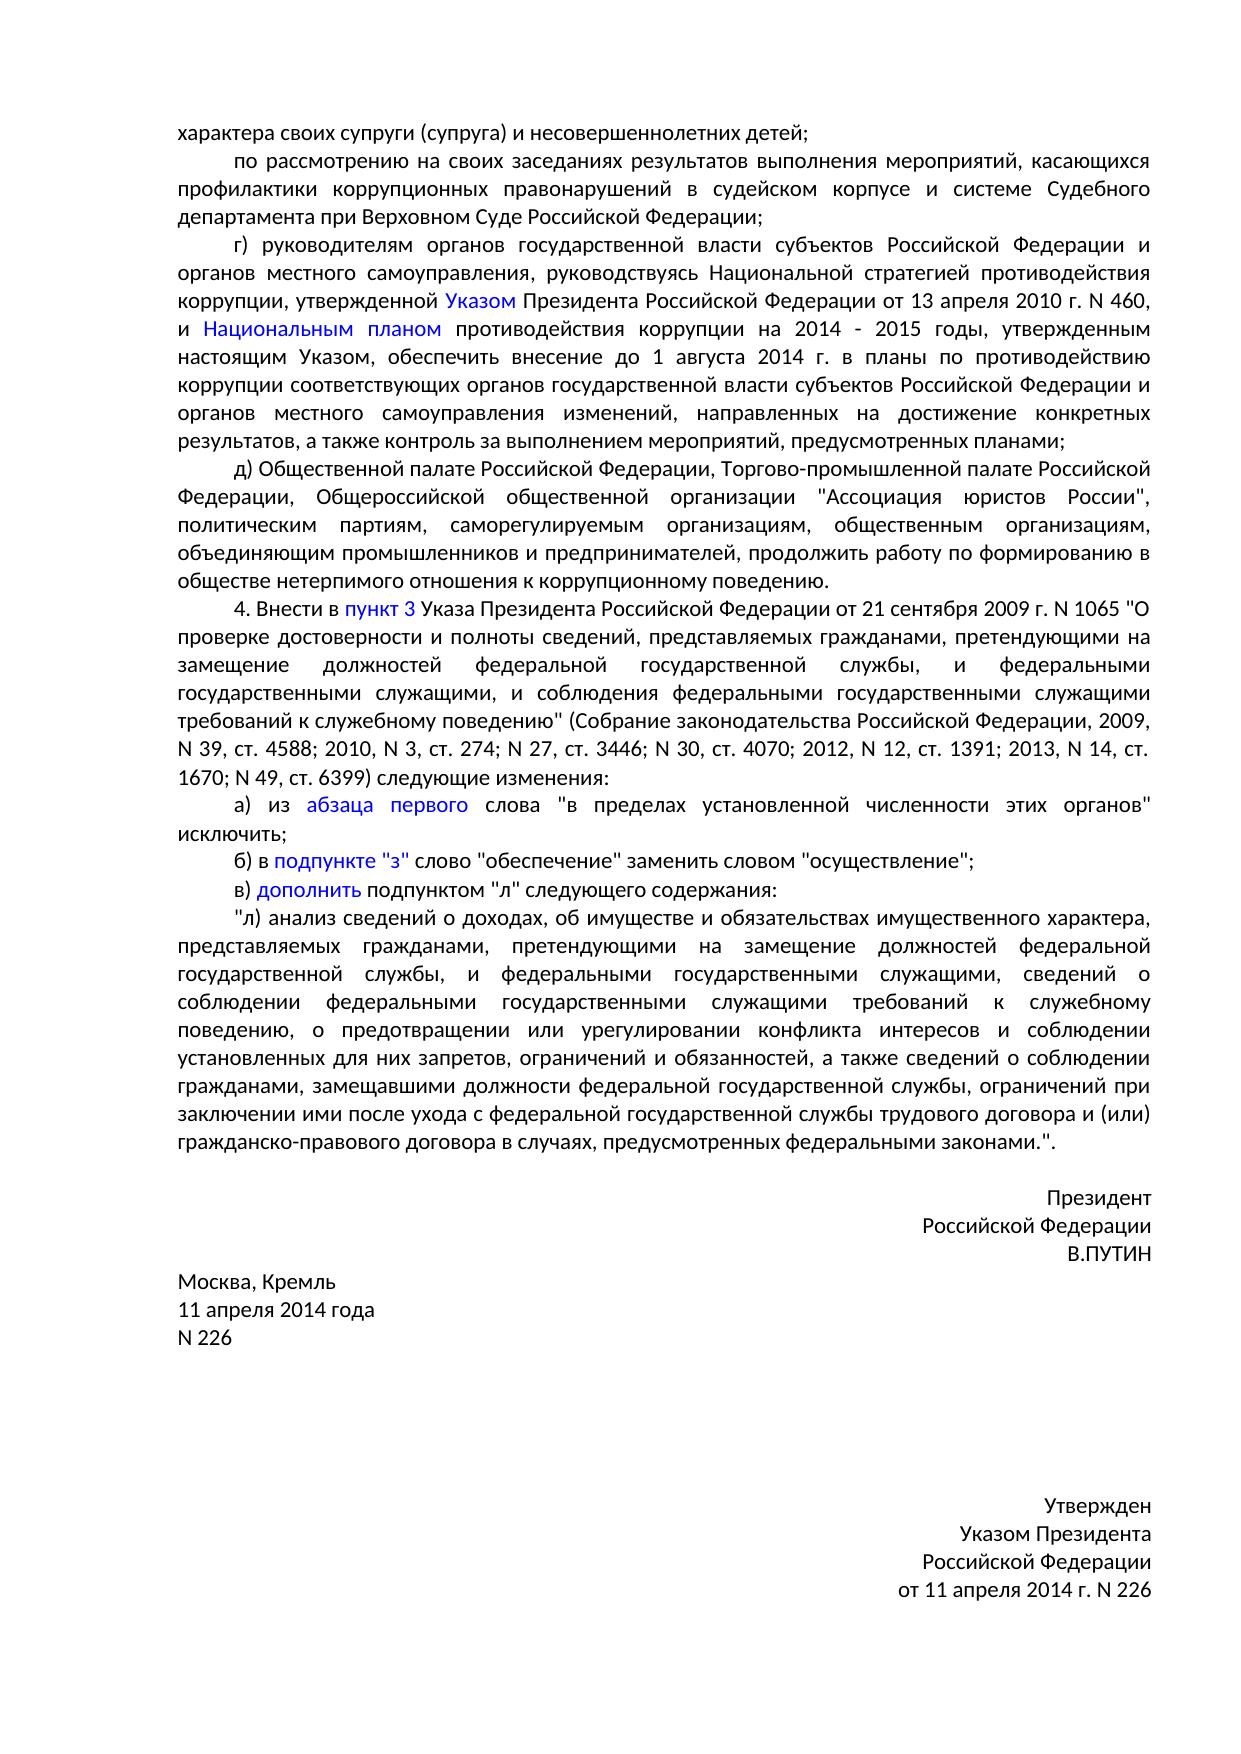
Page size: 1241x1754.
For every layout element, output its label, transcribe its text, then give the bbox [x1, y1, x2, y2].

text Российской Федерации [177, 1211, 1152, 1239]
text б) в подпункте "з" слово "обеспечение" заменить словом "осуществление"; [177, 847, 1152, 875]
text Утвержден [177, 1491, 1152, 1519]
text от 11 апреля 2014 г. N 226 [177, 1575, 1152, 1603]
text 11 апреля 2014 года [177, 1295, 1152, 1323]
text Президент [177, 1183, 1152, 1211]
text а) из абзаца первого слова "в пределах установленной численности этих органов" исключить; [177, 791, 1152, 847]
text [177, 118, 1152, 146]
text д) Общественной палате Российской Федерации, Торгово-промышленной палате Российской Федерации, Общероссийской общественной организации "Ассоциация юристов России", политическим партиям, саморегулируемым организациям, общественным организациям, объединяющим промышленников и предпринимателей, продолжить работу по формированию в обществе нетерпимого отношения к коррупционному поведению. [177, 454, 1152, 594]
text N 226 [177, 1323, 1152, 1351]
text по рассмотрению на своих заседаниях результатов выполнения мероприятий, касающихся профилактики коррупционных правонарушений в судейском корпусе и системе Судебного департамента при Верховном Суде Российской Федерации; [177, 146, 1152, 230]
text 4. Внести в пункт 3 Указа Президента Российской Федерации от 21 сентября 2009 г. N 1065 "О проверке достоверности и полноты сведений, представляемых гражданами, претендующими на замещение должностей федеральной государственной службы, и федеральными государственными служащими, и соблюдения федеральными государственными служащими требований к служебному поведению" (Собрание законодательства Российской Федерации, 2009, N 39, ст. 4588; 2010, N 3, ст. 274; N 27, ст. 3446; N 30, ст. 4070; 2012, N 12, ст. 1391; 2013, N 14, ст. 1670; N 49, ст. 6399) следующие изменения: [177, 594, 1152, 791]
text в) дополнить подпунктом "л" следующего содержания: [177, 875, 1152, 903]
text г) руководителям органов государственной власти субъектов Российской Федерации и органов местного самоуправления, руководствуясь Национальной стратегией противодействия коррупции, утвержденной Указом Президента Российской Федерации от 13 апреля 2010 г. N 460, и Национальным планом противодействия коррупции на 2014 - 2015 годы, утвержденным настоящим Указом, обеспечить внесение до 1 августа 2014 г. в планы по противодействию коррупции соответствующих органов государственной власти субъектов Российской Федерации и органов местного самоуправления изменений, направленных на достижение конкретных результатов, а также контроль за выполнением мероприятий, предусмотренных планами; [177, 230, 1152, 454]
text В.ПУТИН [177, 1239, 1152, 1267]
text "л) анализ сведений о доходах, об имуществе и обязательствах имущественного характера, представляемых гражданами, претендующими на замещение должностей федеральной государственной службы, и федеральными государственными служащими, сведений о соблюдении федеральными государственными служащими требований к служебному поведению, о предотвращении или урегулировании конфликта интересов и соблюдении установленных для них запретов, ограничений и обязанностей, а также сведений о соблюдении гражданами, замещавшими должности федеральной государственной службы, ограничений при заключении ими после ухода с федеральной государственной службы трудового договора и (или) гражданско-правового договора в случаях, предусмотренных федеральными законами.". [177, 903, 1152, 1155]
text Российской Федерации [177, 1547, 1152, 1575]
text Москва, Кремль [177, 1267, 1152, 1295]
text Указом Президента [177, 1519, 1152, 1547]
